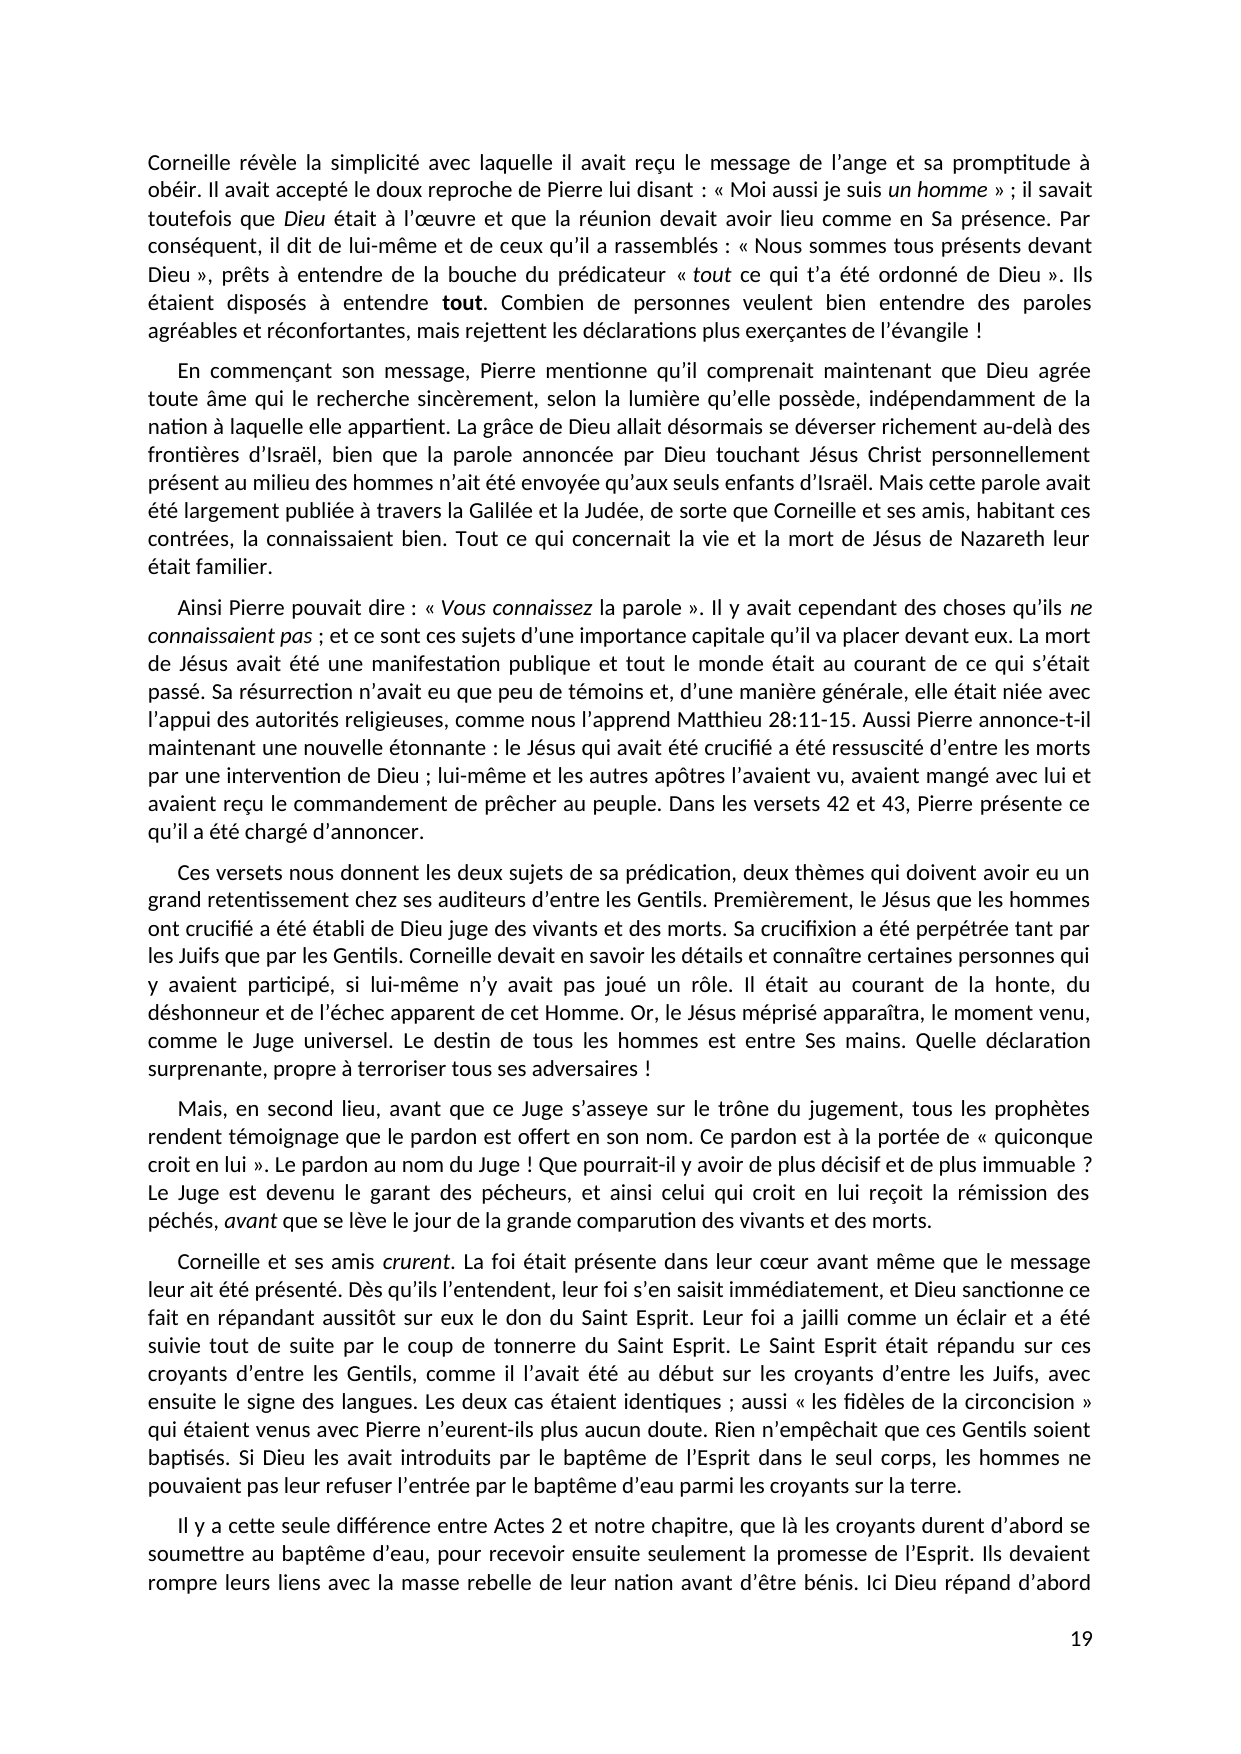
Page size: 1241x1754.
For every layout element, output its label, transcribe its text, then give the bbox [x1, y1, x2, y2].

text Ces versets nous donnent les deux sujets de sa prédication, deux thèmes qui doivent avoir eu un grand retentissement chez ses auditeurs d’entre les Gentils. Premièrement, le Jésus que les hommes ont crucifié a été établi de Dieu juge des vivants et des morts. Sa crucifixion a été perpétrée tant par les Juifs que par les Gentils. Corneille devait en savoir les détails et connaître certaines personnes qui y avaient participé, si lui-même n’y avait pas joué un rôle. Il était au courant de la honte, du déshonneur et de l’échec apparent de cet Homme. Or, le Jésus méprisé apparaîtra, le moment venu, comme le Juge universel. Le destin de tous les hommes est entre Ses mains. Quelle déclaration surprenante, propre à terroriser tous ses adversaires ! [148, 858, 1093, 1082]
text Mais, en second lieu, avant que ce Juge s’asseye sur le trône du jugement, tous les prophètes rendent témoignage que le pardon est offert en son nom. Ce pardon est à la portée de « quiconque croit en lui ». Le pardon au nom du Juge ! Que pourrait-il y avoir de plus décisif et de plus immuable ? Le Juge est devenu le garant des pécheurs, et ainsi celui qui croit en lui reçoit la rémission des péchés, avant que se lève le jour de la grande comparution des vivants et des morts. [148, 1094, 1093, 1234]
text En commençant son message, Pierre mentionne qu’il comprenait maintenant que Dieu agrée toute âme qui le recherche sincèrement, selon la lumière qu’elle possède, indépendamment de la nation à laquelle elle appartient. La grâce de Dieu allait désormais se déverser richement au-delà des frontières d’Israël, bien que la parole annoncée par Dieu touchant Jésus Christ personnellement présent au milieu des hommes n’ait été envoyée qu’aux seuls enfants d’Israël. Mais cette parole avait été largement publiée à travers la Galilée et la Judée, de sorte que Corneille et ses amis, habitant ces contrées, la connaissaient bien. Tout ce qui concernait la vie et la mort de Jésus de Nazareth leur était familier. [148, 356, 1093, 580]
text Ainsi Pierre pouvait dire : « Vous connaissez la parole ». Il y avait cependant des choses qu’ils ne connaissaient pas ; et ce sont ces sujets d’une importance capitale qu’il va placer devant eux. La mort de Jésus avait été une manifestation publique et tout le monde était au courant de ce qui s’était passé. Sa résurrection n’avait eu que peu de témoins et, d’une manière générale, elle était niée avec l’appui des autorités religieuses, comme nous l’apprend Matthieu 28:11-15. Aussi Pierre annonce-t-il maintenant une nouvelle étonnante : le Jésus qui avait été crucifié a été ressuscité d’entre les morts par une intervention de Dieu ; lui-même et les autres apôtres l’avaient vu, avaient mangé avec lui et avaient reçu le commandement de prêcher au peuple. Dans les versets 42 et 43, Pierre présente ce qu’il a été chargé d’annoncer. [148, 593, 1093, 845]
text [148, 148, 1093, 344]
text Corneille et ses amis crurent. La foi était présente dans leur cœur avant même que le message leur ait été présenté. Dès qu’ils l’entendent, leur foi s’en saisit immédiatement, et Dieu sanctionne ce fait en répandant aussitôt sur eux le don du Saint Esprit. Leur foi a jailli comme un éclair et a été suivie tout de suite par le coup de tonnerre du Saint Esprit. Le Saint Esprit était répandu sur ces croyants d’entre les Gentils, comme il l’avait été au début sur les croyants d’entre les Juifs, avec ensuite le signe des langues. Les deux cas étaient identiques ; aussi « les fidèles de la circoncision » qui étaient venus avec Pierre n’eurent-ils plus aucun doute. Rien n’empêchait que ces Gentils soient baptisés. Si Dieu les avait introduits par le baptême de l’Esprit dans le seul corps, les hommes ne pouvaient pas leur refuser l’entrée par le baptême d’eau parmi les croyants sur la terre. [148, 1247, 1093, 1499]
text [148, 1512, 1093, 1596]
